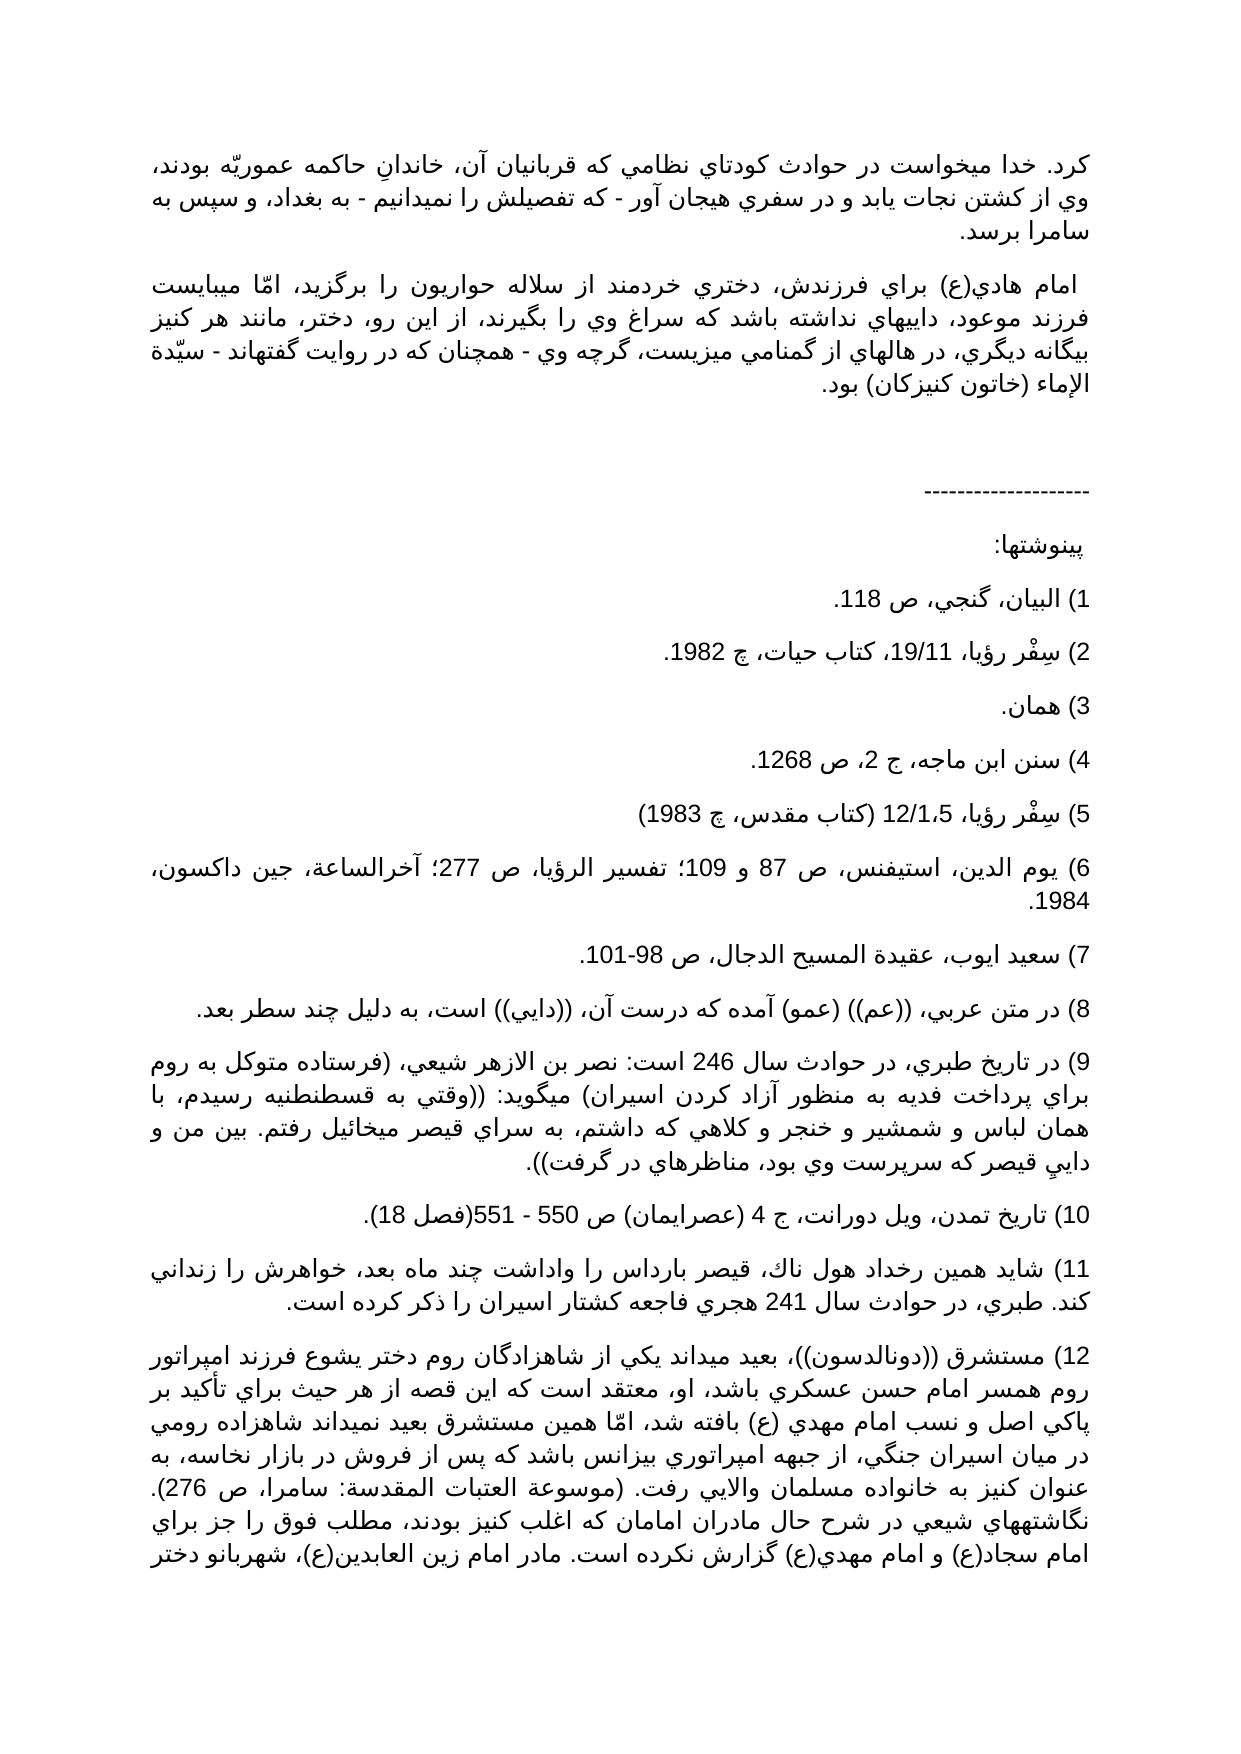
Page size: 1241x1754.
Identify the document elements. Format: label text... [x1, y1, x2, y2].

text 6) يوم الدين، استيفنس، ص 87 و 109؛ تفسير الرؤيا، ص 277؛ آخرالساعة، جين داكسون، 1984. [150, 853, 1090, 914]
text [150, 1341, 1090, 1568]
text 1) البيان، گنجي، ص 118. [150, 583, 1090, 612]
text 5) سِفْر رؤيا، 12/1،5 (كتاب مقدس، چ 1983) [150, 799, 1090, 828]
text 7) سعيد ايوب، عقيدة المسيح الدجال، ص 98-101. [150, 940, 1090, 968]
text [150, 150, 1090, 245]
text 2) سِفْر رؤيا، 19/11، كتاب حيات، چ 1982. [150, 637, 1090, 666]
text 3) همان. [150, 691, 1090, 720]
text 9) در تاريخ طبري، در حوادث سال 246 است: نصر بن الازهر شيعي، (فرستاده متوكل به روم براي پرداخت فديه به منظور آزاد كردن اسيران) مي‏گويد: ((وقتي به قسطنطنيه رسيدم، با همان لباس و شمشير و خنجر و كلاهي كه داشتم، به سراي قيصر ميخائيل رفتم. بين من و داييِ قيصر كه سرپرست وي بود، مناظره‏اي در گرفت)). [150, 1047, 1090, 1175]
text پي‏نوشت‏ها: [150, 530, 1090, 558]
text 11) شايد همين رخداد هول ناك، قيصر بارداس را واداشت چند ماه بعد، خواهرش را زنداني كند. طبري، در حوادث سال 241 هجري فاجعه كشتار اسيران را ذكر كرده است. [150, 1254, 1090, 1316]
text 4) سنن ابن ماجه، ج 2، ص 1268. [150, 745, 1090, 774]
text 8) در متن عربي، ((عم)) (عمو) آمده كه درست آن، ((دايي)) است، به دليل چند سطر بعد. [150, 993, 1090, 1022]
text امام هادي(ع) براي فرزندش، دختري خردمند از سلاله حواريون را برگزيد، امّا مي‏بايست فرزند موعود، دايي‏هاي نداشته باشد كه سراغ وي را بگيرند، از اين رو، دختر، مانند هر كنيز بيگانه ديگري، در هاله‏اي از گمنامي مي‏زيست، گرچه وي - همچنان كه در روايت گفته‏اند - سيّدة الإماء (خاتون كنيزكان) بود. [150, 270, 1090, 398]
text -------------------- [150, 476, 1090, 504]
text 10) تاريخ تمدن، ويل دورانت، ج 4 (عصرايمان) ص 550 - 551(فصل 18). [150, 1200, 1090, 1229]
